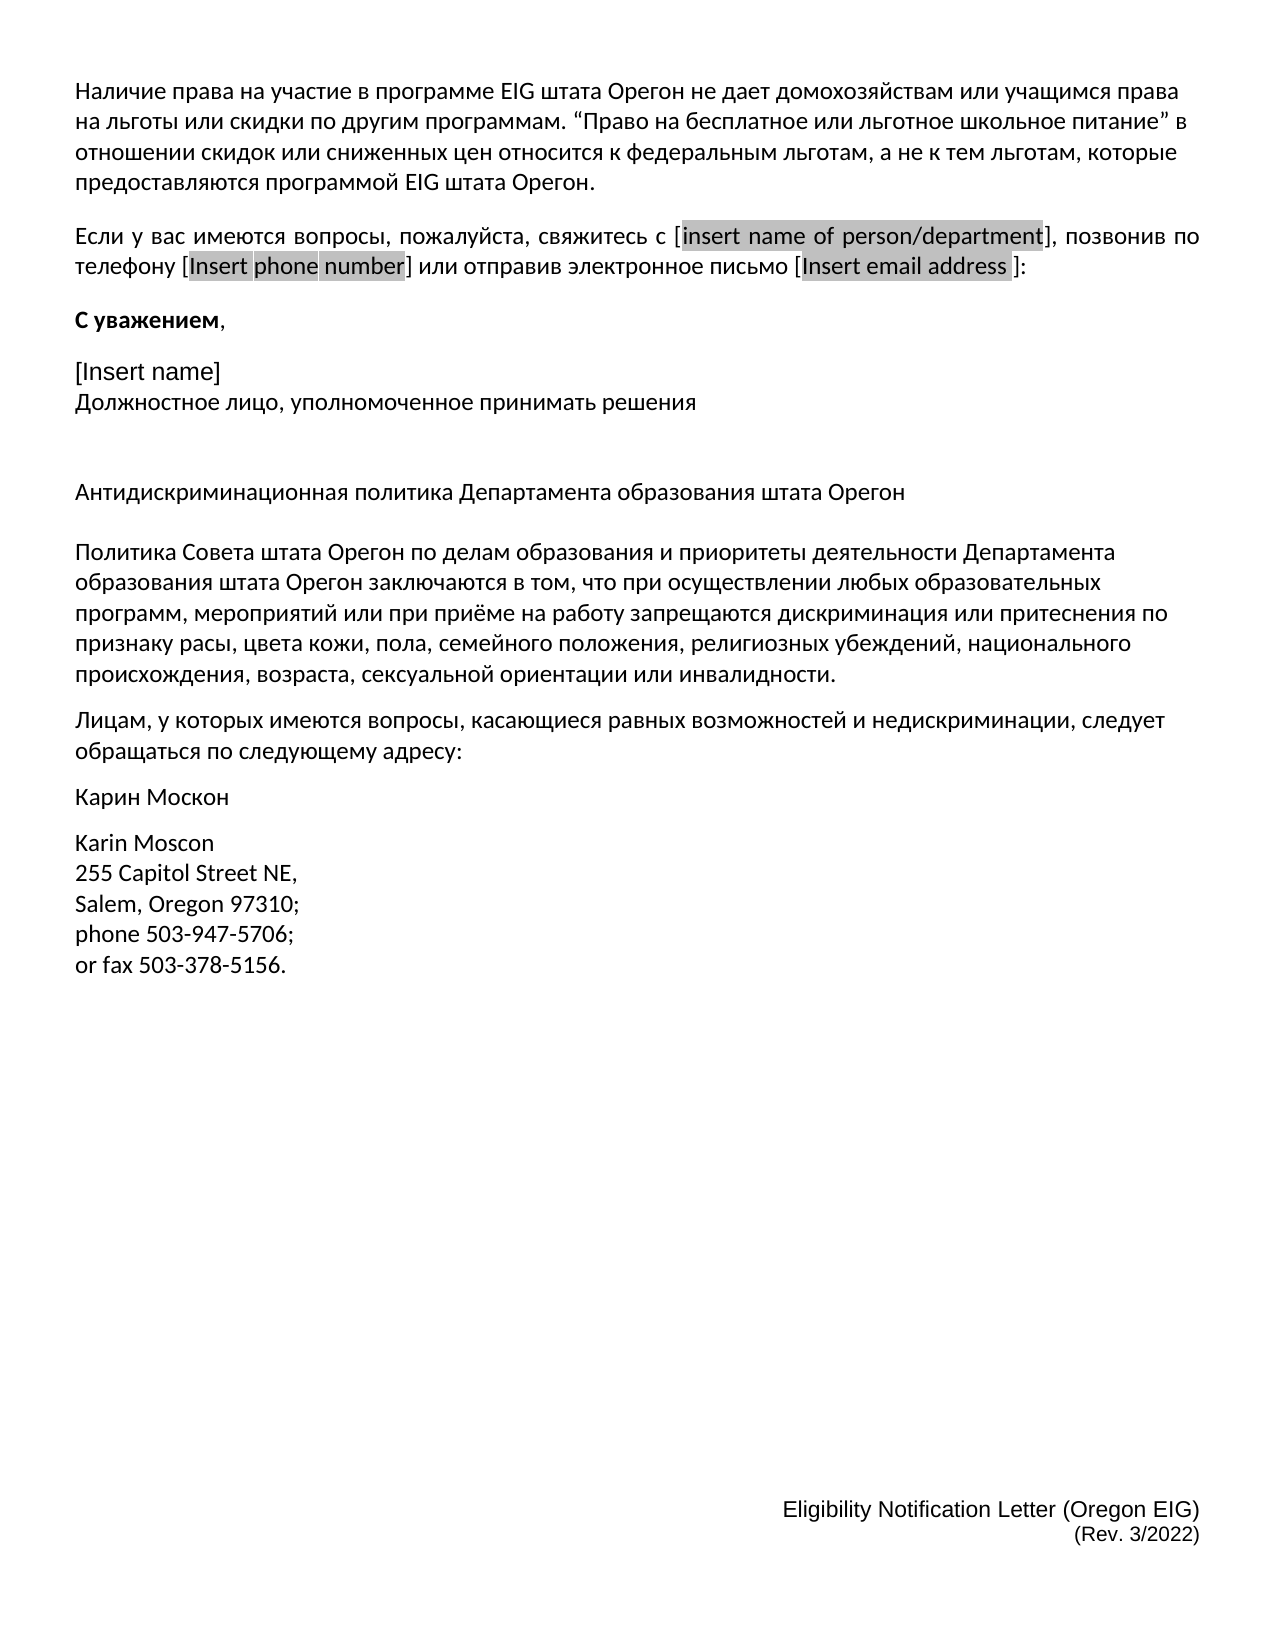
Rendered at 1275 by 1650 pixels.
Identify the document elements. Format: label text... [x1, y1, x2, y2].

text Karin Moscon 255 Capitol Street NE, Salem, Oregon 97310; phone 503-947-5706; or fax 503-378-5156. [75, 827, 1200, 980]
text Карин Москон [75, 781, 1200, 811]
text Если у вас имеются вопросы, пожалуйста, свяжитесь с [insert name of person/department], позвонив по телефону [Insert phone number] или отправив электронное письмо [Insert email address ]: [75, 220, 802, 281]
text Наличие права на участие в программе EIG штата Орегон не дает домохозяйствам или учащимся права на льготы или скидки по другим программам. “Право на бесплатное или льготное школьное питание” в отношении скидок или сниженных цен относится к федеральным льготам, а не к тем льготам, которые предоставляются программой EIG штата Орегон. [75, 75, 1200, 197]
text Политика Совета штата Орегон по делам образования и приоритеты деятельности Департамента образования штата Орегон заключаются в том, что при осуществлении любых образовательных программ, мероприятий или при приёме на работу запрещаются дискриминация или притеснения по признаку расы, цвета кожи, пола, семейного положения, религиозных убеждений, национального происхождения, возраста, сексуальной ориентации или инвалидности. [75, 536, 1200, 689]
text Лицам, у которых имеются вопросы, касающиеся равных возможностей и недискриминации, следует обращаться по следующему адресу: [75, 704, 1200, 765]
text Если у вас имеются вопросы, пожалуйста, свяжитесь с [insert name of person/department], позвонив по телефону [Insert phone number] или отправив электронное письмо [Insert email address ]: [1012, 220, 1200, 281]
text Должностное лицо, уполномоченное принимать решения [75, 386, 1200, 417]
text Антидискриминационная политика Департамента образования штата Орегон [75, 476, 1200, 507]
text С уважением, [75, 304, 1200, 334]
